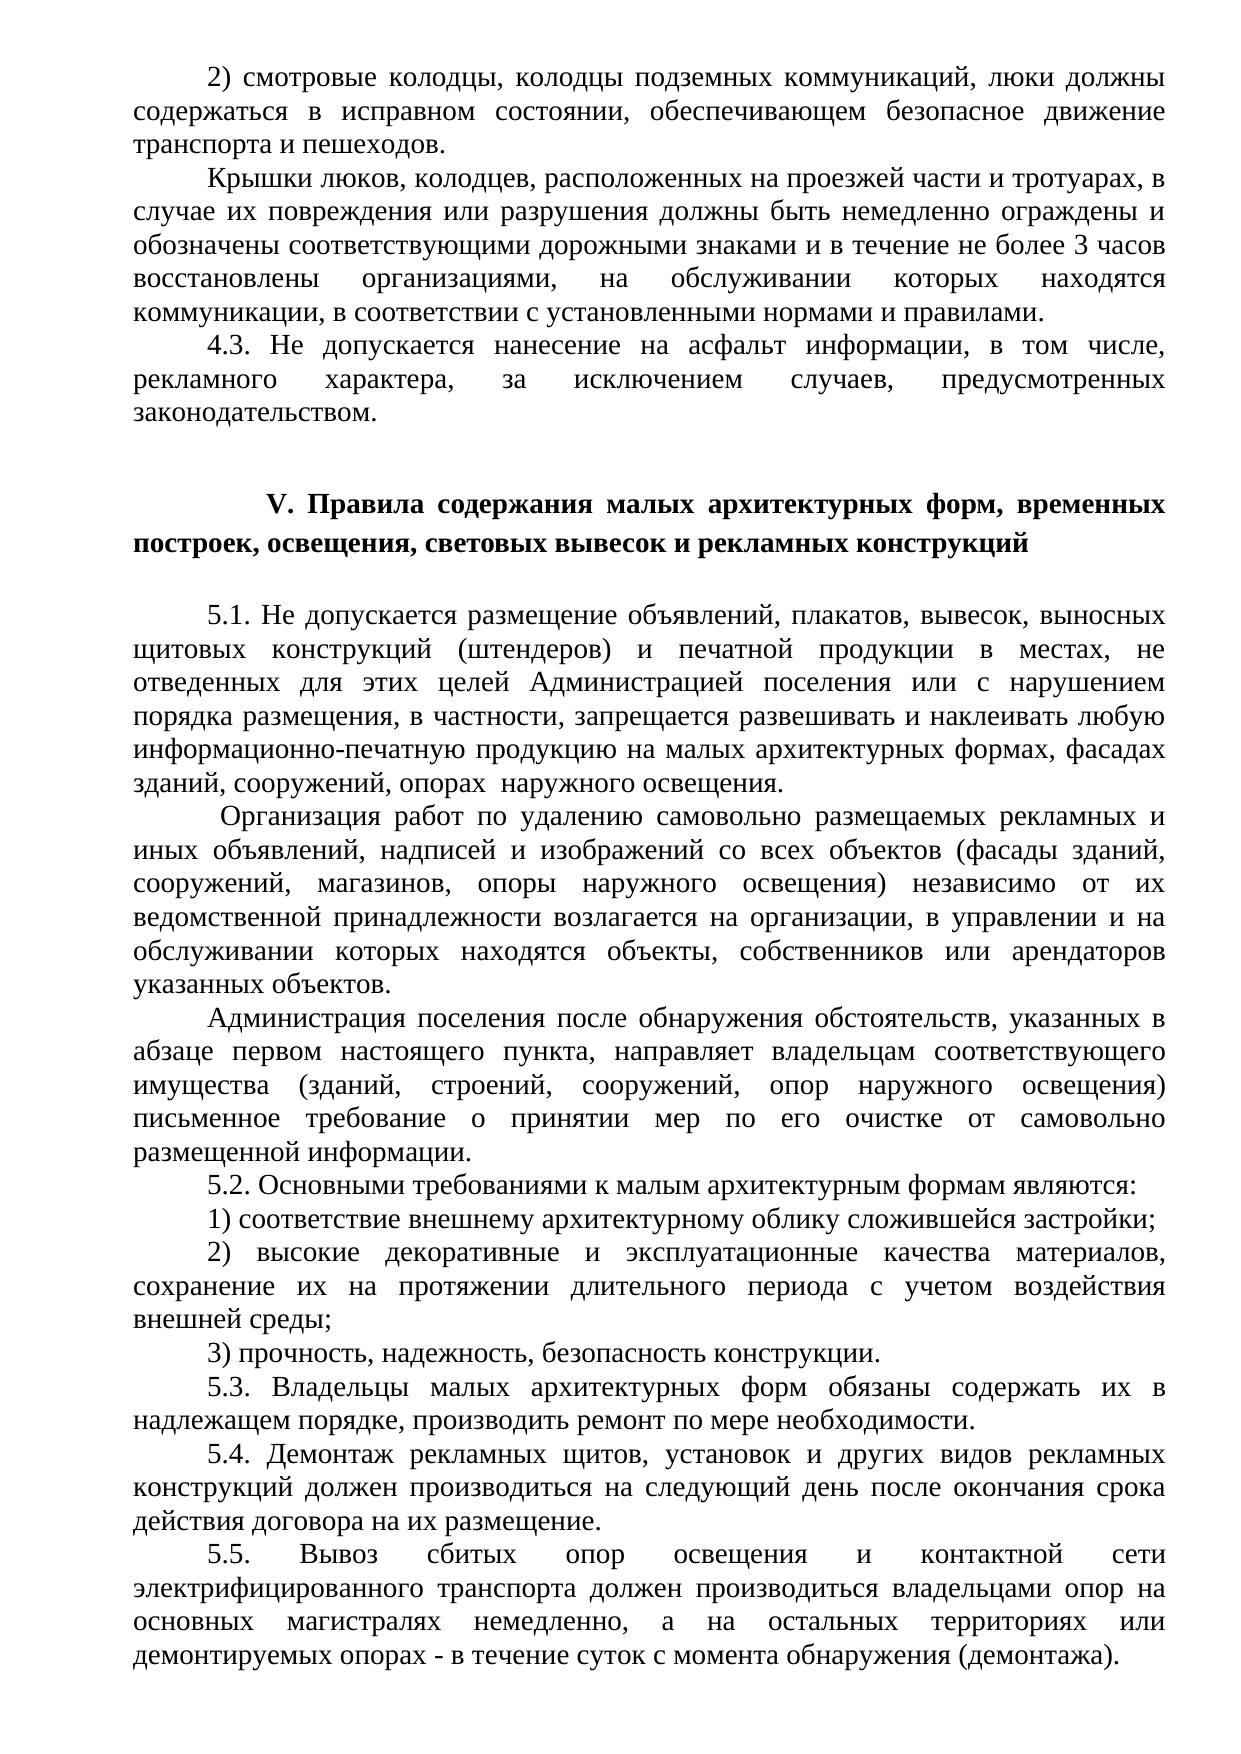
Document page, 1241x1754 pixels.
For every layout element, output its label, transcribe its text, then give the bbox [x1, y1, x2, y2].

text 2) смотровые колодцы, колодцы подземных коммуникаций, люки должны содержаться в исправном состоянии, обеспечивающем безопасное движение транспорта и пешеходов. [133, 59, 1167, 160]
text 2) высокие декоративные и эксплуатационные качества материалов, сохранение их на протяжении длительного периода с учетом воздействия внешней среды; [133, 1234, 1167, 1335]
text Крышки люков, колодцев, расположенных на проезжей части и тротуарах, в случае их повреждения или разрушения должны быть немедленно ограждены и обозначены соответствующими дорожными знаками и в течение не более 3 часов восстановлены организациями, на обслуживании которых находятся коммуникации, в соответствии с установленными нормами и правилами. [133, 160, 1167, 327]
text Организация работ по удалению самовольно размещаемых рекламных и иных объявлений, надписей и изображений со всех объектов (фасады зданий, сооружений, магазинов, опоры наружного освещения) независимо от их ведомственной принадлежности возлагается на организации, в управлении и на обслуживании которых находятся объекты, собственников или арендаторов указанных объектов. [133, 798, 1167, 1000]
text 5.5. Вывоз сбитых опор освещения и контактной сети электрифицированного транспорта должен производиться владельцами опор на основных магистралях немедленно, а на остальных территориях или демонтируемых опорах - в течение суток с момента обнаружения (демонтажа). [133, 1536, 1167, 1671]
text 1) соответствие внешнему архитектурному облику сложившейся застройки; [133, 1201, 1167, 1234]
text 5.3. Владельцы малых архитектурных форм обязаны содержать их в надлежащем порядке, производить ремонт по мере необходимости. [133, 1369, 1167, 1436]
text 5.4. Демонтаж рекламных щитов, установок и других видов рекламных конструкций должен производиться на следующий день после окончания срока действия договора на их размещение. [133, 1436, 1167, 1536]
text 3) прочность, надежность, безопасность конструкции. [133, 1335, 1167, 1369]
text 5.1. Не допускается размещение объявлений, плакатов, вывесок, выносных щитовых конструкций (штендеров) и печатной продукции в местах, не отведенных для этих целей Администрацией поселения или с нарушением порядка размещения, в частности, запрещается развешивать и наклеивать любую информационно-печатную продукцию на малых архитектурных формах, фасадах зданий, сооружений, опорах наружного освещения. [133, 597, 1167, 798]
text 5.2. Основными требованиями к малым архитектурным формам являются: [133, 1167, 1167, 1201]
subtitle V. Правила содержания малых архитектурных форм, временных построек, освещения, световых вывесок и рекламных конструкций [133, 487, 1167, 559]
text Администрация поселения после обнаружения обстоятельств, указанных в абзаце первом настоящего пункта, направляет владельцам соответствующего имущества (зданий, строений, сооружений, опор наружного освещения) письменное требование о принятии мер по его очистке от самовольно размещенной информации. [133, 1000, 1167, 1167]
text 4.3. Не допускается нанесение на асфальт информации, в том числе, рекламного характера, за исключением случаев, предусмотренных законодательством. [133, 327, 1167, 428]
